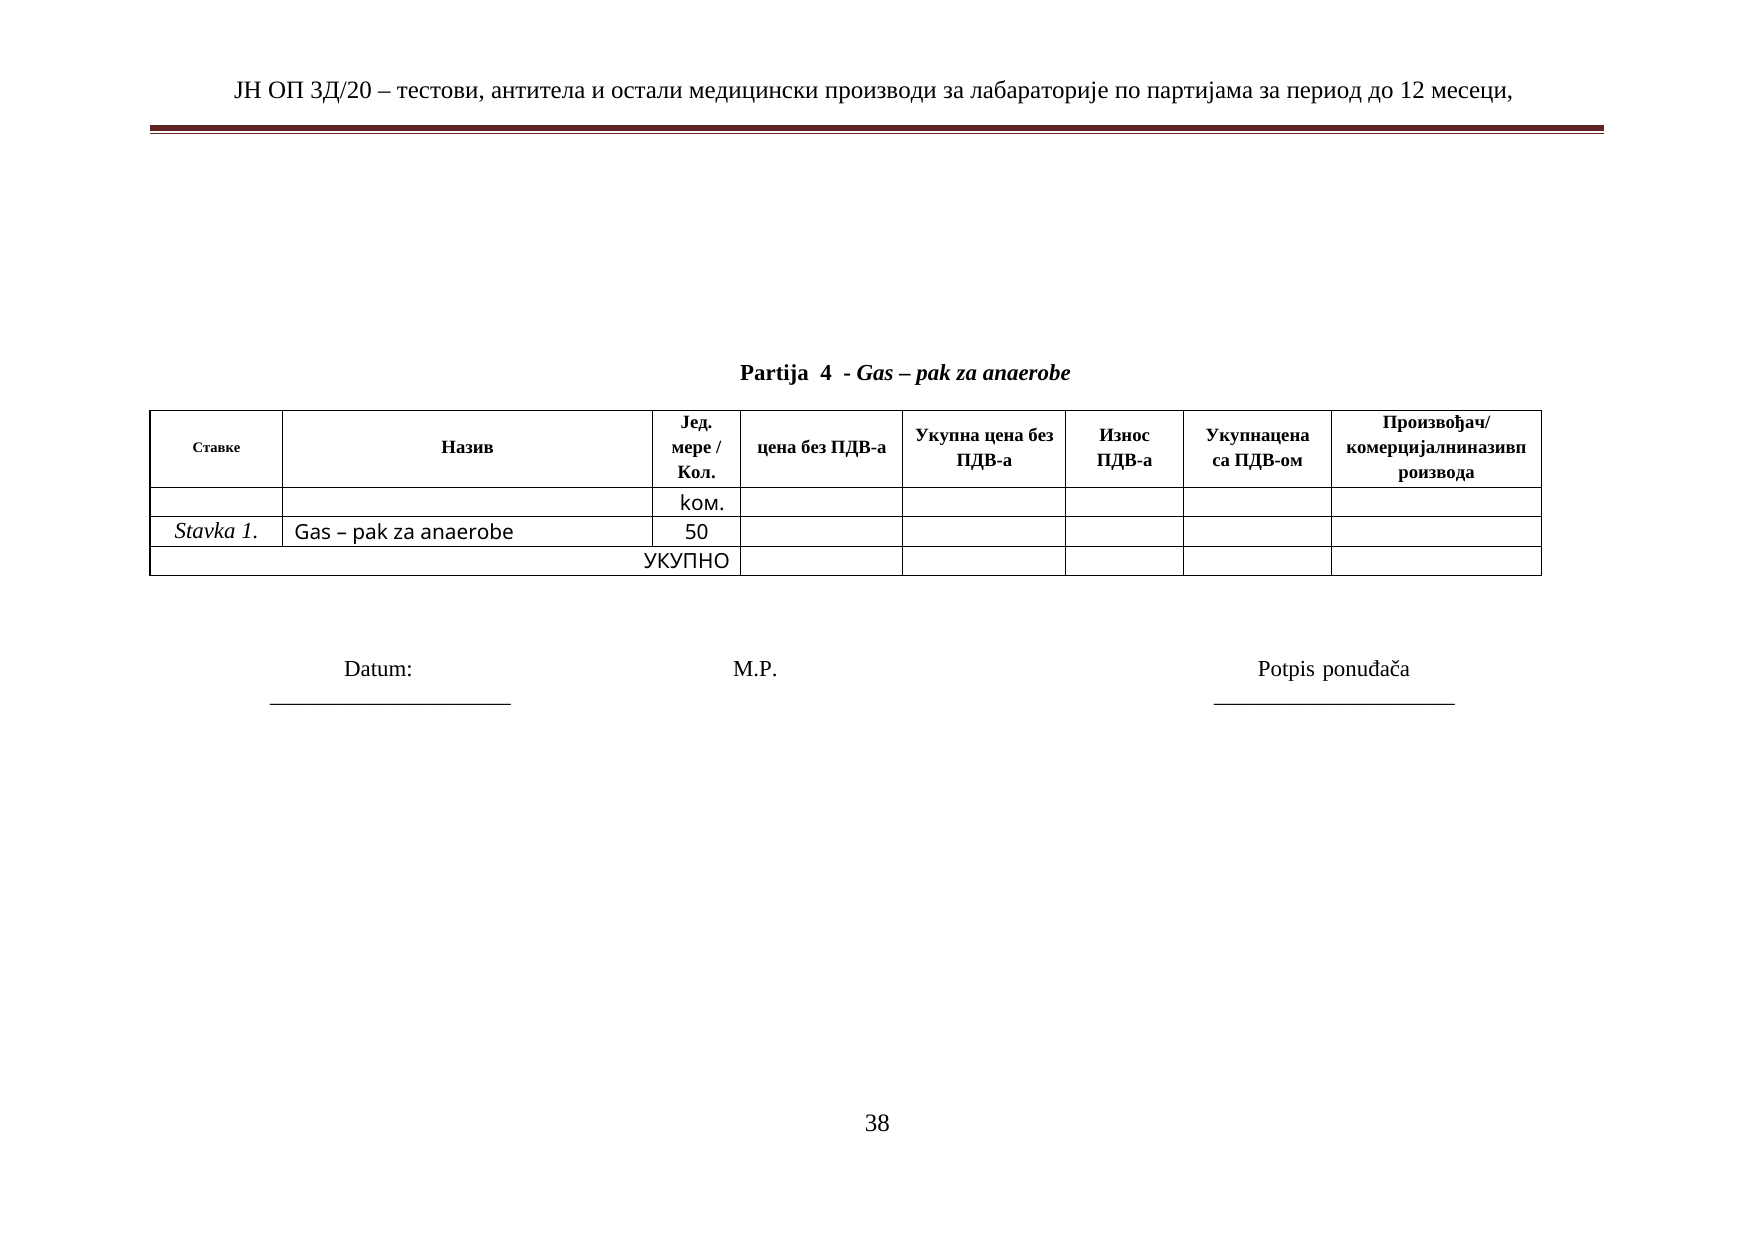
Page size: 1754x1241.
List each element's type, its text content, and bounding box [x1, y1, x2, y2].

table_cell Stavka 1. [151, 517, 282, 546]
table_cell [1332, 517, 1541, 546]
table_header Ставке [151, 411, 282, 487]
table_cell [1184, 488, 1331, 516]
table_cell [1332, 488, 1541, 516]
text _____________________ _____________________ [150, 682, 1604, 708]
table_header Произвођач/ комерцијалниназивпроизвода [1332, 411, 1541, 487]
table_cell [1332, 547, 1541, 575]
table_cell [1184, 517, 1331, 546]
table_cell [741, 547, 902, 575]
table_header Назив [283, 411, 652, 487]
table_cell УКУПНО [151, 547, 740, 575]
table_header Износ ПДВ-а [1066, 411, 1183, 487]
table_header Укупнацена са ПДВ-ом [1184, 411, 1331, 487]
table_cell Gas – pak za anaerobe [283, 517, 652, 546]
table_cell [1066, 517, 1183, 546]
table_cell [151, 488, 282, 516]
table_cell [741, 488, 902, 516]
table_cell [741, 517, 902, 546]
table_header цена без ПДВ-а [741, 411, 902, 487]
table_cell [903, 488, 1065, 516]
table_cell 50 [653, 517, 740, 546]
table_cell [903, 517, 1065, 546]
table_cell [283, 488, 652, 516]
text Datum: M.P. Potpis ponuđača [150, 655, 1604, 682]
table_cell [1066, 488, 1183, 516]
table_header Укупна цена без ПДВ-а [903, 411, 1065, 487]
table_cell [1066, 547, 1183, 575]
table_cell kом. [653, 488, 740, 516]
text Partija 4 - Gas – pak za anaerobe [666, 359, 1604, 386]
table_cell [903, 547, 1065, 575]
table_cell [1184, 547, 1331, 575]
table_header Јед. мере / Кол. [653, 411, 740, 487]
